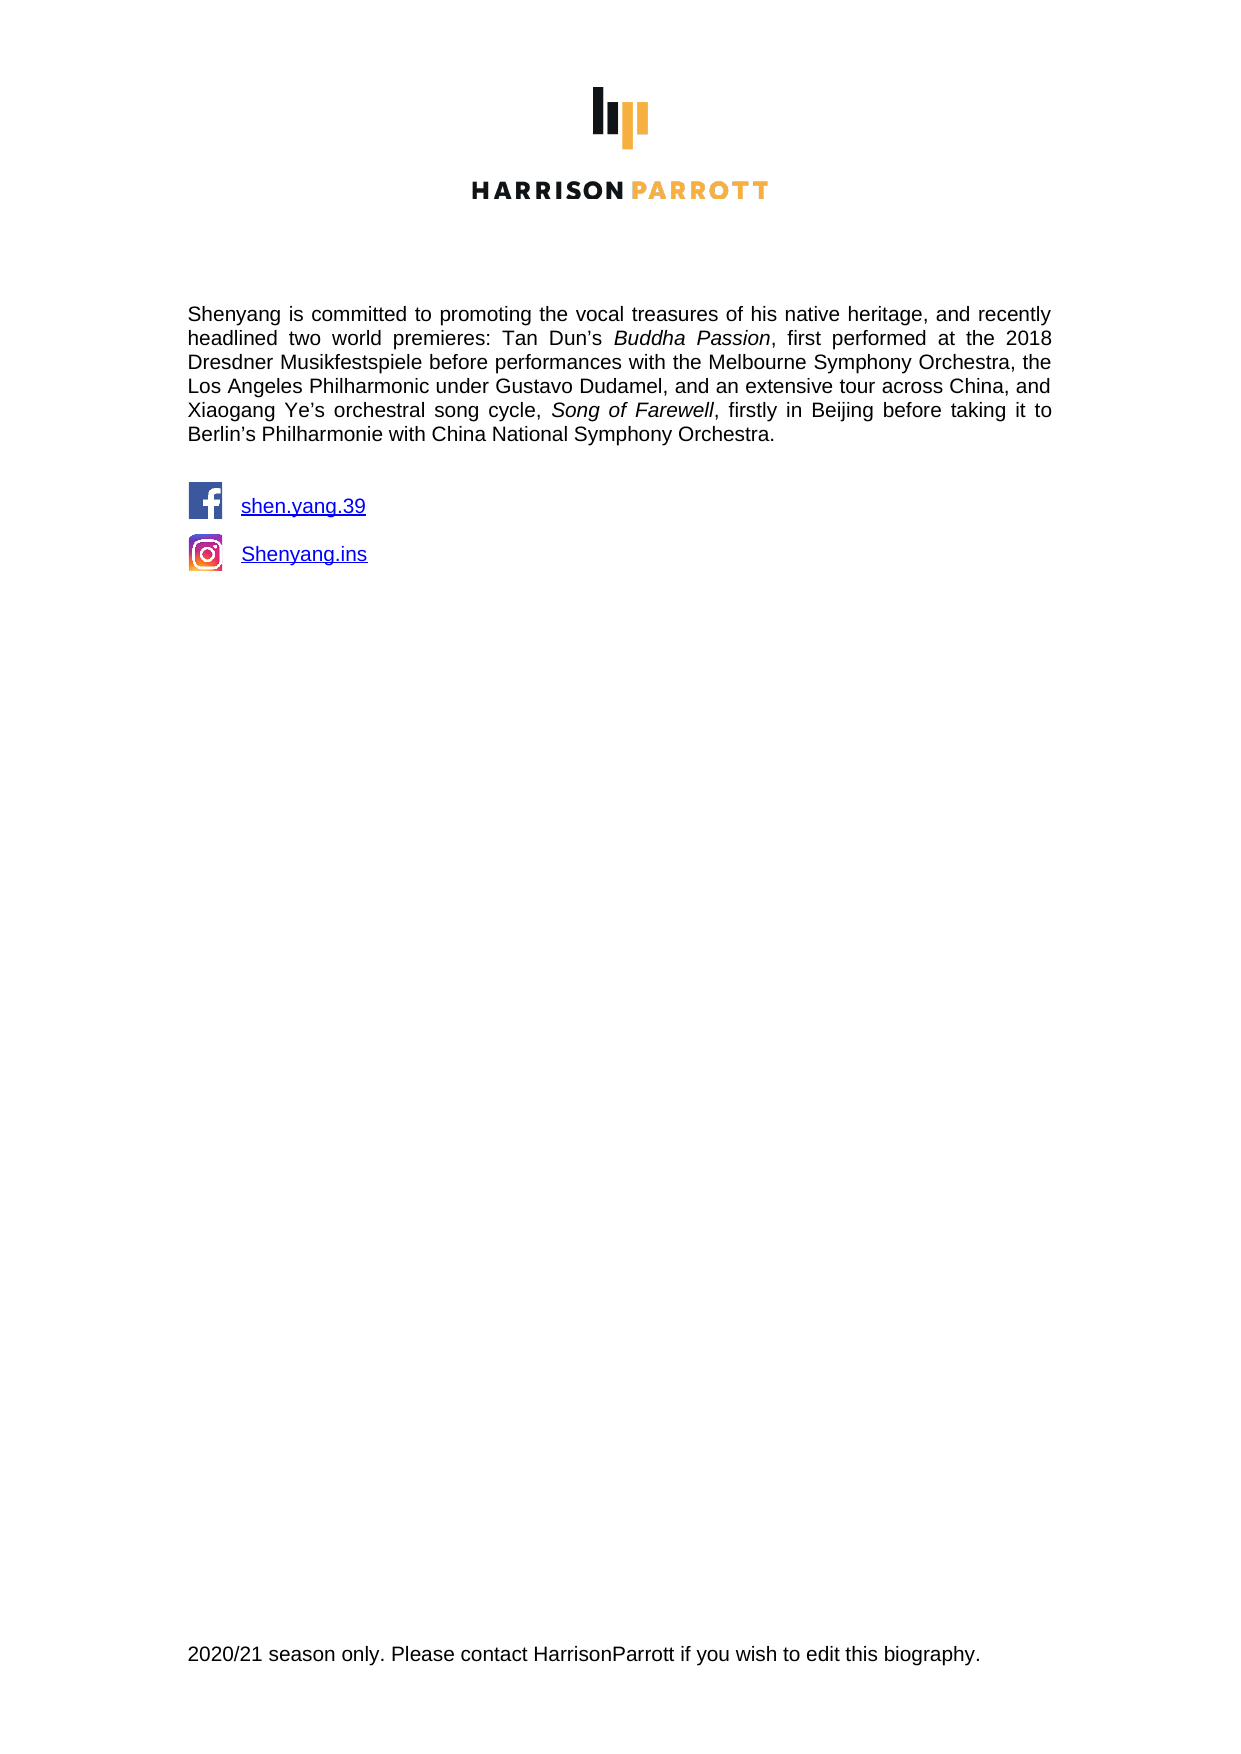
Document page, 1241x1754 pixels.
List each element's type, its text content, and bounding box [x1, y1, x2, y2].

picture [187, 534, 222, 569]
text Shenyang.ins [222, 541, 1053, 565]
text Shenyang is committed to promoting the vocal treasures of his native heritage, and recently headlined two world premieres: Tan Dun’s Buddha Passion, first performed at the 2018 Dresdner Musikfestspiele before performances with the Melbourne Symphony Orchestra, the Los Angeles Philharmonic under Gustavo Dudamel, and an extensive tour across China, and Xiaogang Ye’s orchestral song cycle, Song of Farewell, firstly in Beijing before taking it to Berlin’s Philharmonie with China National Symphony Orchestra. [187, 302, 1053, 446]
picture [187, 482, 222, 517]
text shen.yang.39 [222, 493, 1053, 517]
